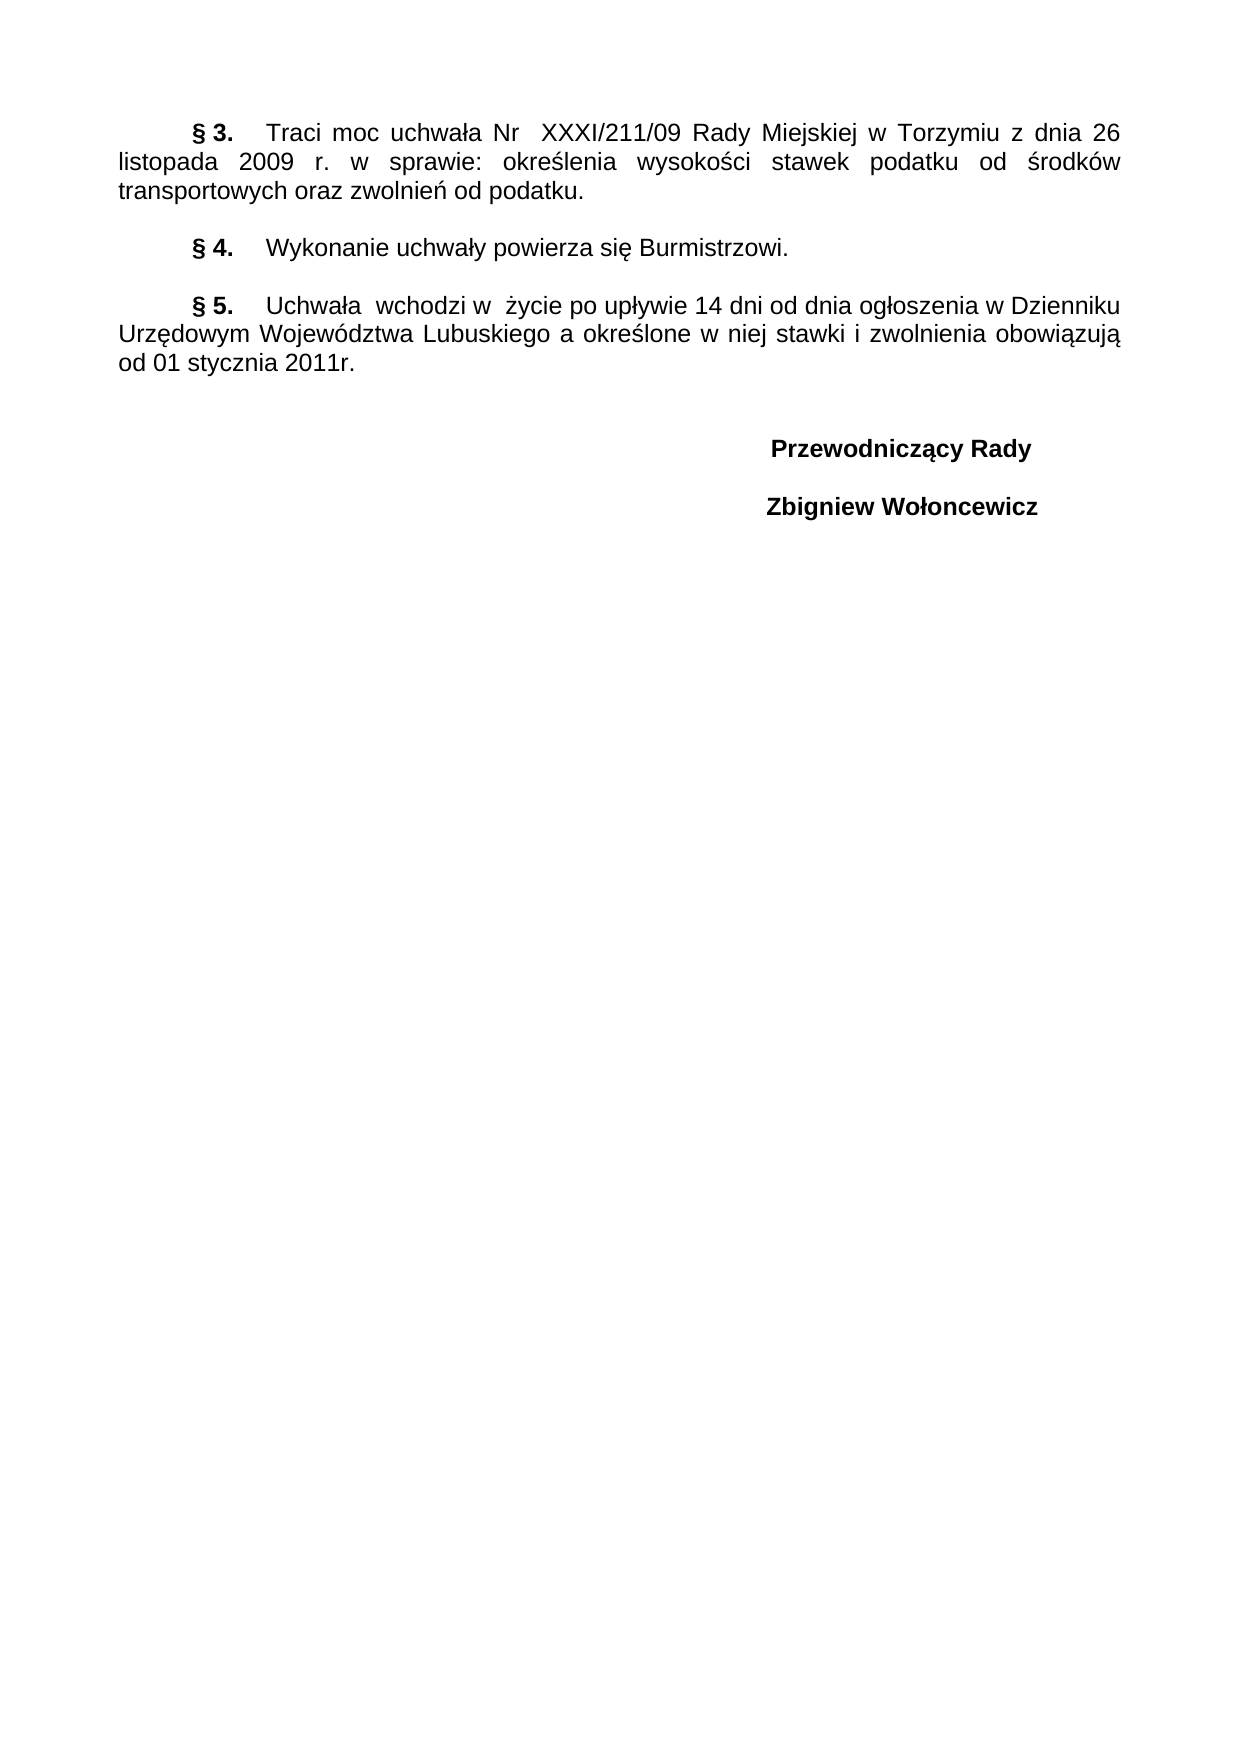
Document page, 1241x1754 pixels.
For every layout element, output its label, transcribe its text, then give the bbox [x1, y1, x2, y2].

subtitle Przewodniczący Rady [708, 434, 1122, 463]
text § 4. Wykonanie uchwały powierza się Burmistrzowi. [118, 233, 1122, 262]
text Zbigniew Wołoncewicz [634, 492, 1122, 521]
text § 5. Uchwała wchodzi w życie po upływie 14 dni od dnia ogłoszenia w Dzienniku Urzędowym Województwa Lubuskiego a określone w niej stawki i zwolnienia obowiązują od 01 stycznia 2011r. [118, 291, 1122, 377]
text § 3. Traci moc uchwała Nr XXXI/211/09 Rady Miejskiej w Torzymiu z dnia 26 listopada 2009 r. w sprawie: określenia wysokości stawek podatku od środków transportowych oraz zwolnień od podatku. [118, 118, 1122, 204]
